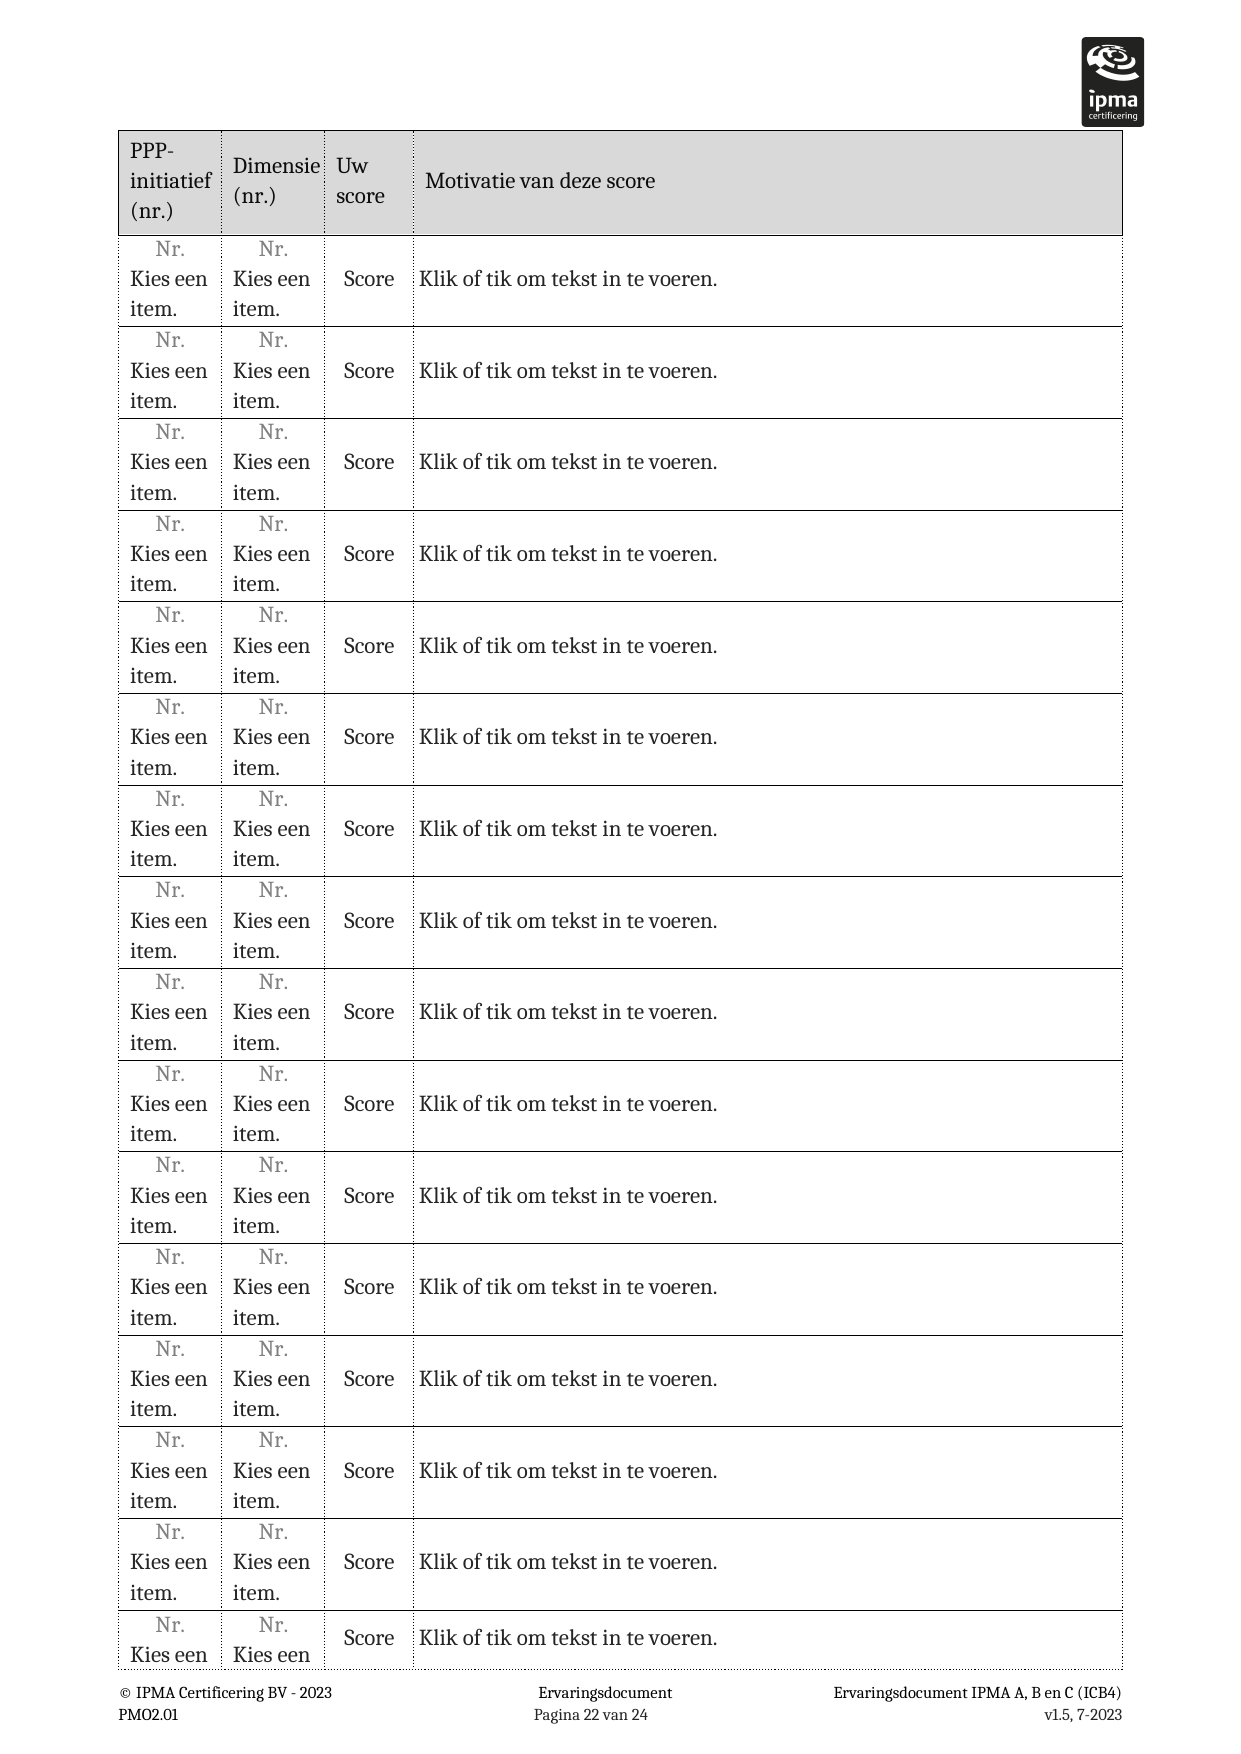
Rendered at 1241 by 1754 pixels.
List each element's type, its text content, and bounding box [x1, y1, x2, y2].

table_cell [119, 1611, 221, 1669]
table_cell [221, 1611, 325, 1669]
table_cell [119, 327, 221, 418]
table_cell [221, 1061, 325, 1151]
table_cell [221, 786, 325, 876]
table_cell [221, 877, 325, 968]
table_cell [221, 694, 325, 784]
table_cell [119, 511, 221, 601]
table_cell [119, 1244, 221, 1334]
table_cell [119, 877, 221, 968]
table_cell [221, 236, 325, 326]
table_cell [221, 969, 325, 1059]
table_header Dimensie (nr.) [221, 131, 325, 234]
table_cell [119, 1061, 221, 1151]
table_cell [119, 419, 221, 509]
table_header Motivatie van deze score [414, 131, 1122, 234]
table_cell [221, 1336, 325, 1426]
table_cell [221, 1244, 325, 1334]
picture [1081, 37, 1145, 127]
table_cell [221, 602, 325, 693]
table_cell [221, 511, 325, 601]
table_cell [119, 694, 221, 784]
table_cell [119, 236, 221, 326]
table_cell [119, 786, 221, 876]
table_header PPP-initiatief (nr.) [119, 131, 221, 234]
table_cell [119, 1427, 221, 1518]
table_cell [119, 602, 221, 693]
table_cell [221, 1427, 325, 1518]
table_cell [221, 1519, 325, 1609]
table_cell [119, 1519, 221, 1609]
table_cell [221, 419, 325, 509]
table_header Uw score [325, 131, 413, 234]
table_cell [119, 1336, 221, 1426]
table_cell [221, 327, 325, 418]
table_cell [221, 1152, 325, 1243]
table_cell [119, 969, 221, 1059]
table_cell [119, 1152, 221, 1243]
